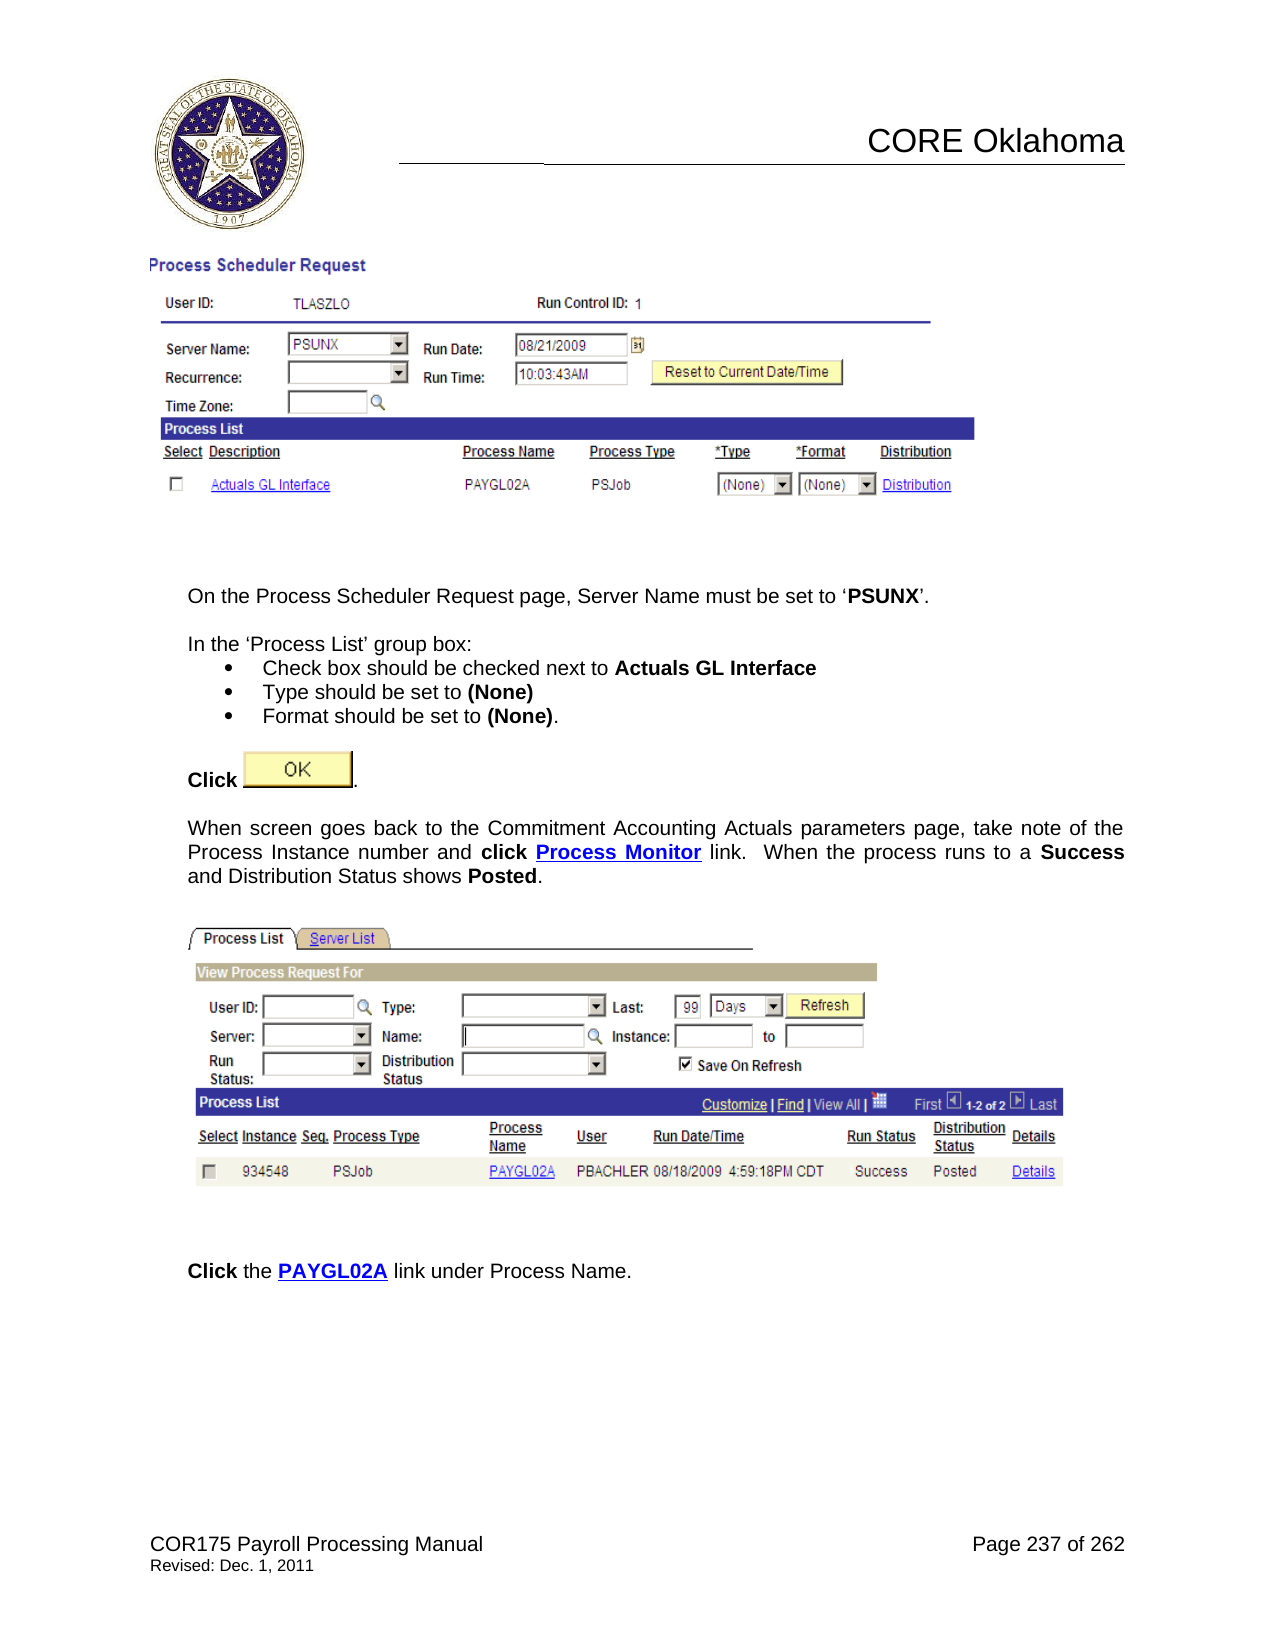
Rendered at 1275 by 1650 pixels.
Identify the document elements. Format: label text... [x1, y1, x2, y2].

text Click the PAYGL02A link under Process Name. [187, 1259, 1125, 1283]
list Check box should be checked next to Actuals GL Interface [225, 655, 1125, 679]
text In the ‘Process List’ group box: [187, 631, 1125, 655]
text Click . [187, 752, 1125, 792]
picture [187, 911, 1082, 1236]
text On the Process Scheduler Request page, Server Name must be set to ‘PSUNX’. [187, 583, 1125, 607]
list Type should be set to (None) [225, 679, 1125, 703]
list Format should be set to (None). [225, 703, 1125, 728]
text When screen goes back to the Commitment Accounting Actuals parameters page, take note of the Process Instance number and click Process Monitor link. When the process runs to a Success and Distribution Status shows Posted. [187, 816, 1125, 888]
picture [243, 751, 353, 788]
picture [150, 74, 1052, 560]
